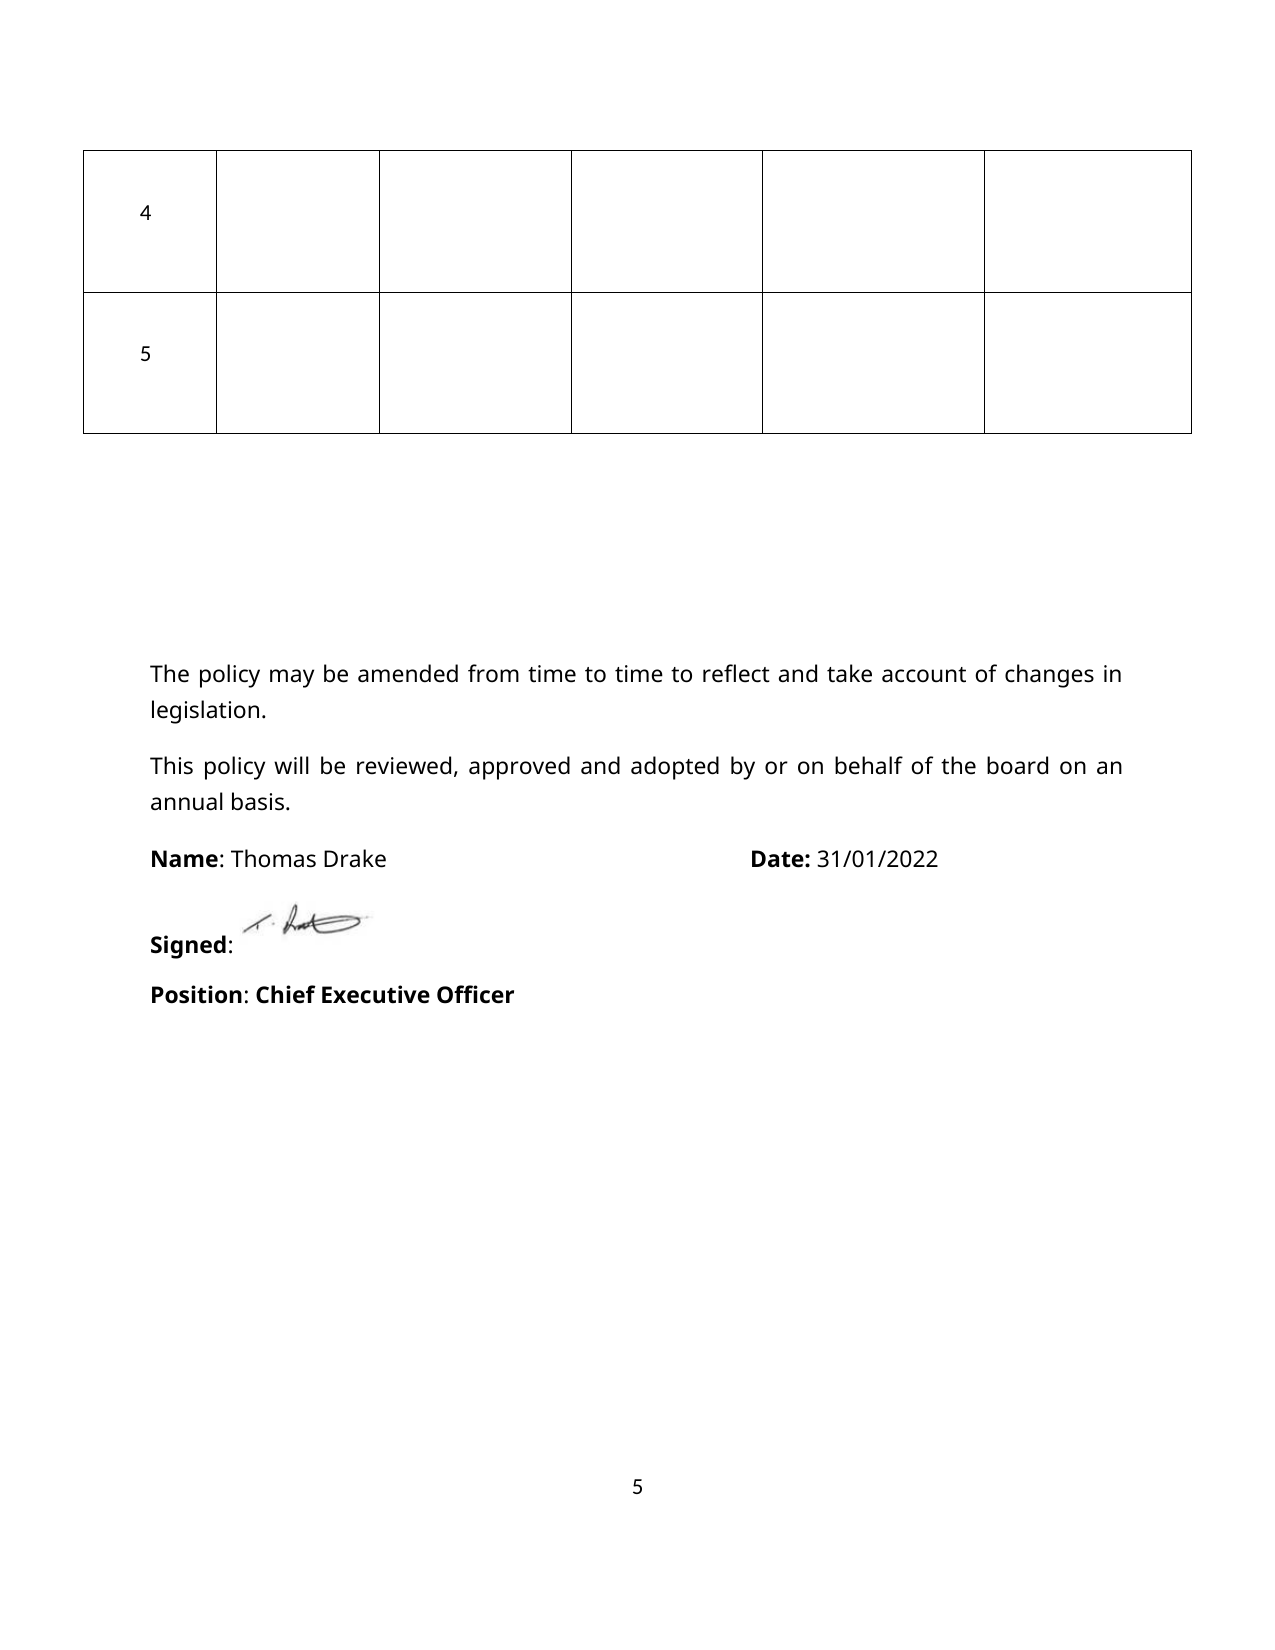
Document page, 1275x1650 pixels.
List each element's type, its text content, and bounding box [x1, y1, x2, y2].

table_cell [763, 151, 984, 292]
text This policy will be reviewed, approved and adopted by or on behalf of the board on an annual basis. [150, 750, 1125, 817]
table_cell 5 [84, 293, 216, 433]
table_cell [985, 151, 1191, 292]
table_cell [217, 293, 379, 433]
table_cell [572, 293, 762, 433]
table_cell [380, 151, 571, 292]
table_cell [763, 293, 984, 433]
text The policy may be amended from time to time to reflect and take account of changes in legislation. [150, 658, 1125, 725]
table_cell [985, 293, 1191, 433]
table_cell [217, 151, 379, 292]
table_cell [572, 151, 762, 292]
table_cell 4 [84, 151, 216, 292]
text Name: Thomas Drake Date: 31/01/2022 [150, 843, 1125, 874]
picture [239, 893, 382, 954]
text Position: Chief Executive Officer [150, 979, 1125, 1011]
table_cell [380, 293, 571, 433]
text Signed: [150, 893, 1125, 960]
